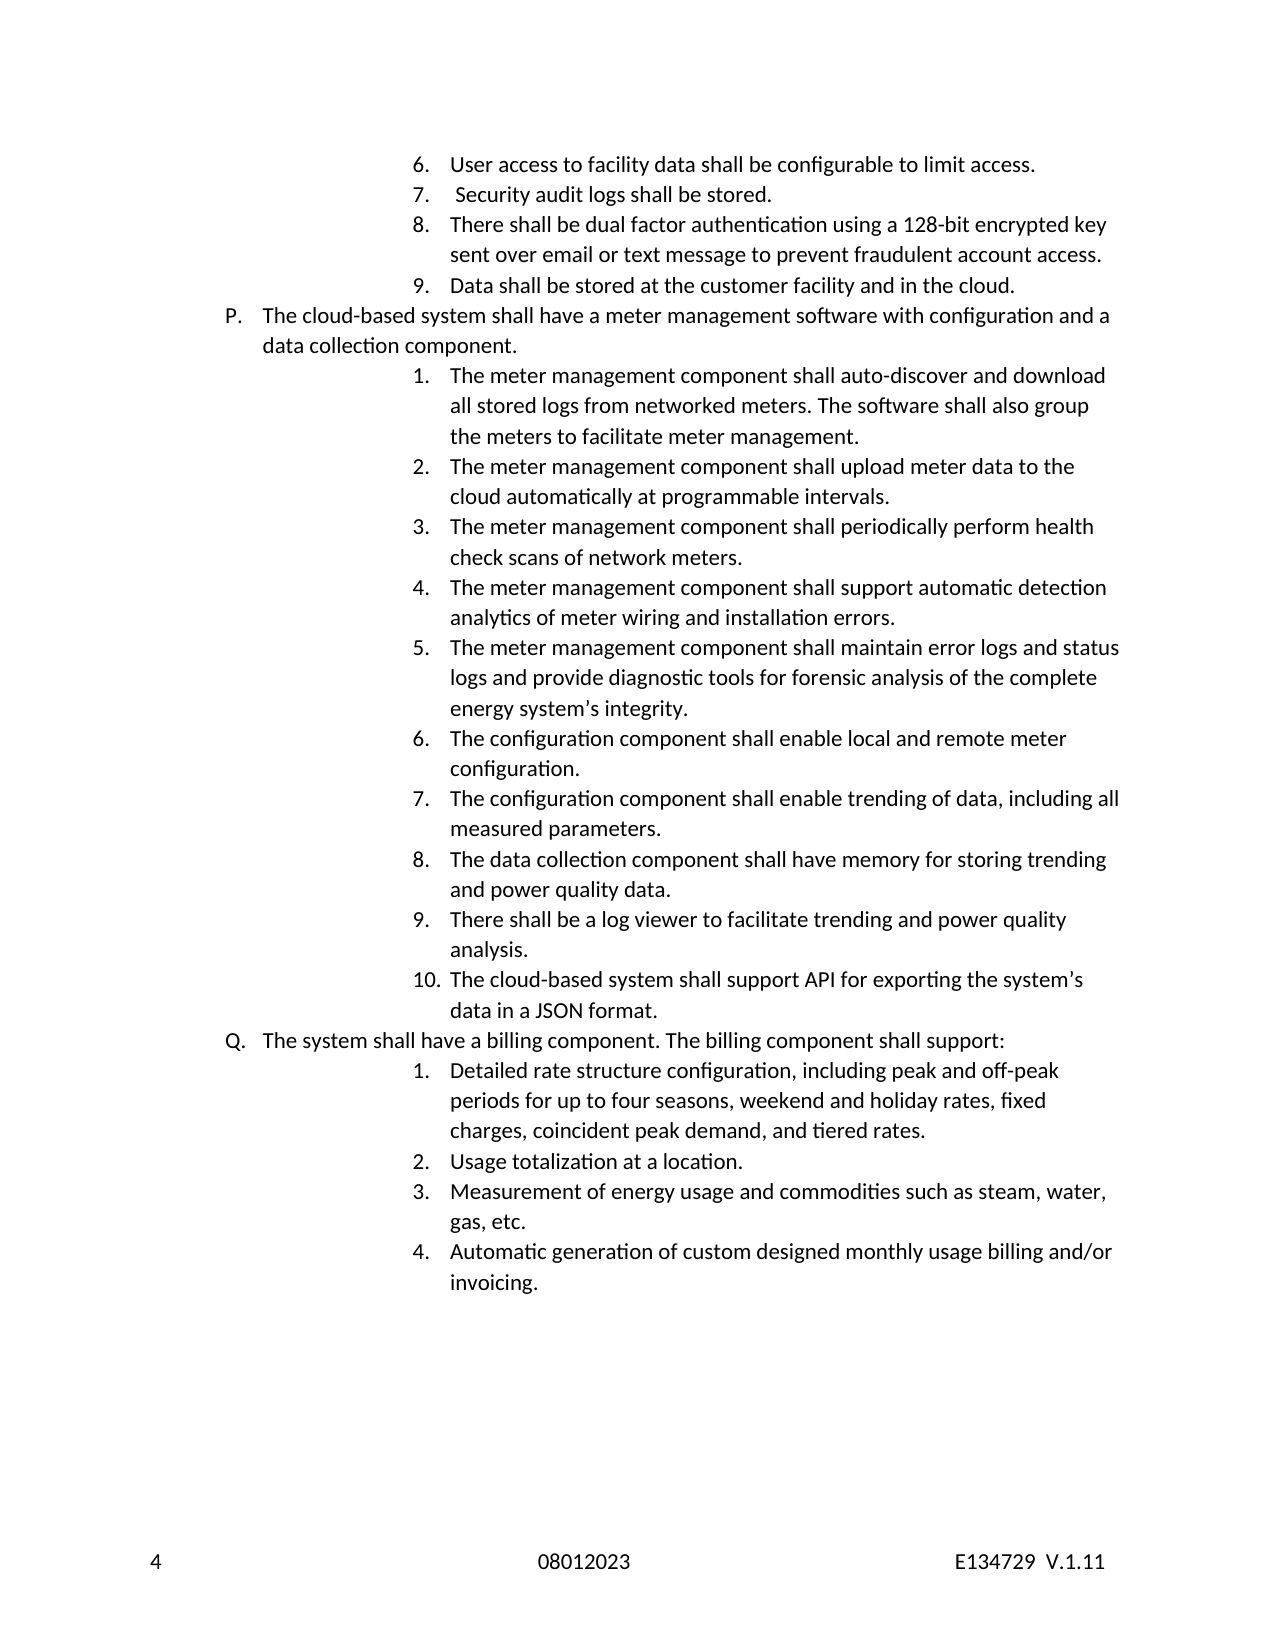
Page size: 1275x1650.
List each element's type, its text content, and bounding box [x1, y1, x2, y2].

list Detailed rate structure configuration, including peak and off-peak periods for up to four seasons, weekend and holiday rates, fixed charges, coincident peak demand, and tiered rates. [412, 1056, 1125, 1145]
list There shall be a log viewer to facilitate trending and power quality analysis. [412, 905, 1125, 963]
list The configuration component shall enable local and remote meter configuration. [412, 724, 1125, 782]
list The configuration component shall enable trending of data, including all measured parameters. [412, 784, 1125, 843]
list Data shall be stored at the customer facility and in the cloud. [412, 271, 1125, 299]
list The meter management component shall maintain error logs and status logs and provide diagnostic tools for forensic analysis of the complete energy system’s integrity. [412, 633, 1125, 722]
list The meter management component shall auto-discover and download all stored logs from networked meters. The software shall also group the meters to facilitate meter management. [412, 361, 1125, 450]
list The cloud-based system shall support API for exporting the system’s data in a JSON format. [412, 966, 1125, 1024]
list Automatic generation of custom designed monthly usage billing and/or invoicing. [412, 1237, 1125, 1296]
list Security audit logs shall be stored. [412, 180, 1125, 208]
list The system shall have a billing component. The billing component shall support: [225, 1026, 1125, 1054]
list The cloud-based system shall have a meter management software with configuration and a data collection component. [225, 301, 1125, 359]
list Usage totalization at a location. [412, 1147, 1125, 1175]
list The meter management component shall upload meter data to the cloud automatically at programmable intervals. [412, 452, 1125, 510]
list There shall be dual factor authentication using a 128-bit encrypted key sent over email or text message to prevent fraudulent account access. [412, 210, 1125, 269]
list The meter management component shall periodically perform health check scans of network meters. [412, 512, 1125, 571]
list The data collection component shall have memory for storing trending and power quality data. [412, 845, 1125, 903]
list User access to facility data shall be configurable to limit access. [412, 150, 1125, 178]
list The meter management component shall support automatic detection analytics of meter wiring and installation errors. [412, 573, 1125, 631]
list Measurement of energy usage and commodities such as steam, water, gas, etc. [412, 1177, 1125, 1235]
